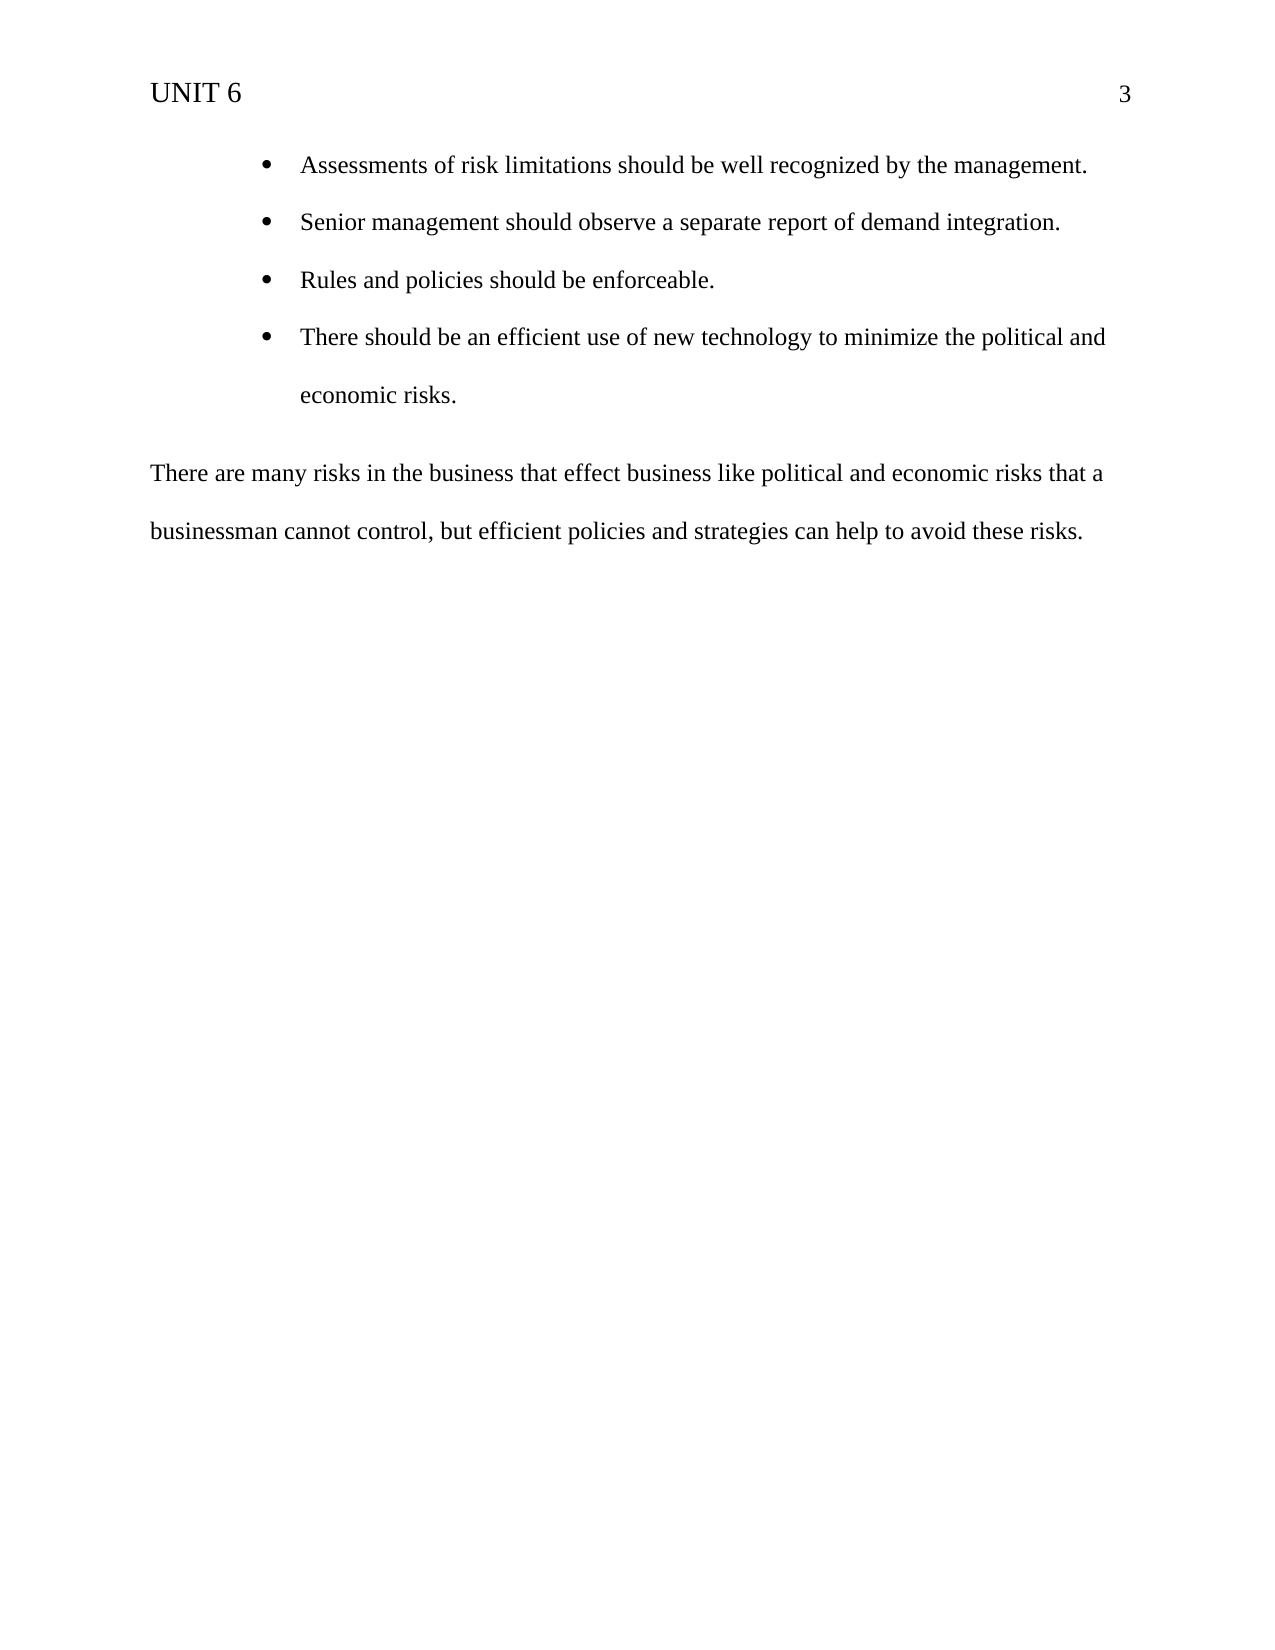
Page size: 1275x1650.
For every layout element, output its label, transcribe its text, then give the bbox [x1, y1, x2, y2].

list Rules and policies should be enforceable. [262, 265, 1125, 294]
list There should be an efficient use of new technology to minimize the political and economic risks. [262, 322, 1125, 409]
list Assessments of risk limitations should be well recognized by the management. [262, 150, 1125, 179]
text There are many risks in the business that effect business like political and economic risks that a businessman cannot control, but efficient policies and strategies can help to avoid these risks. [150, 458, 1125, 544]
list Senior management should observe a separate report of demand integration. [262, 207, 1125, 236]
